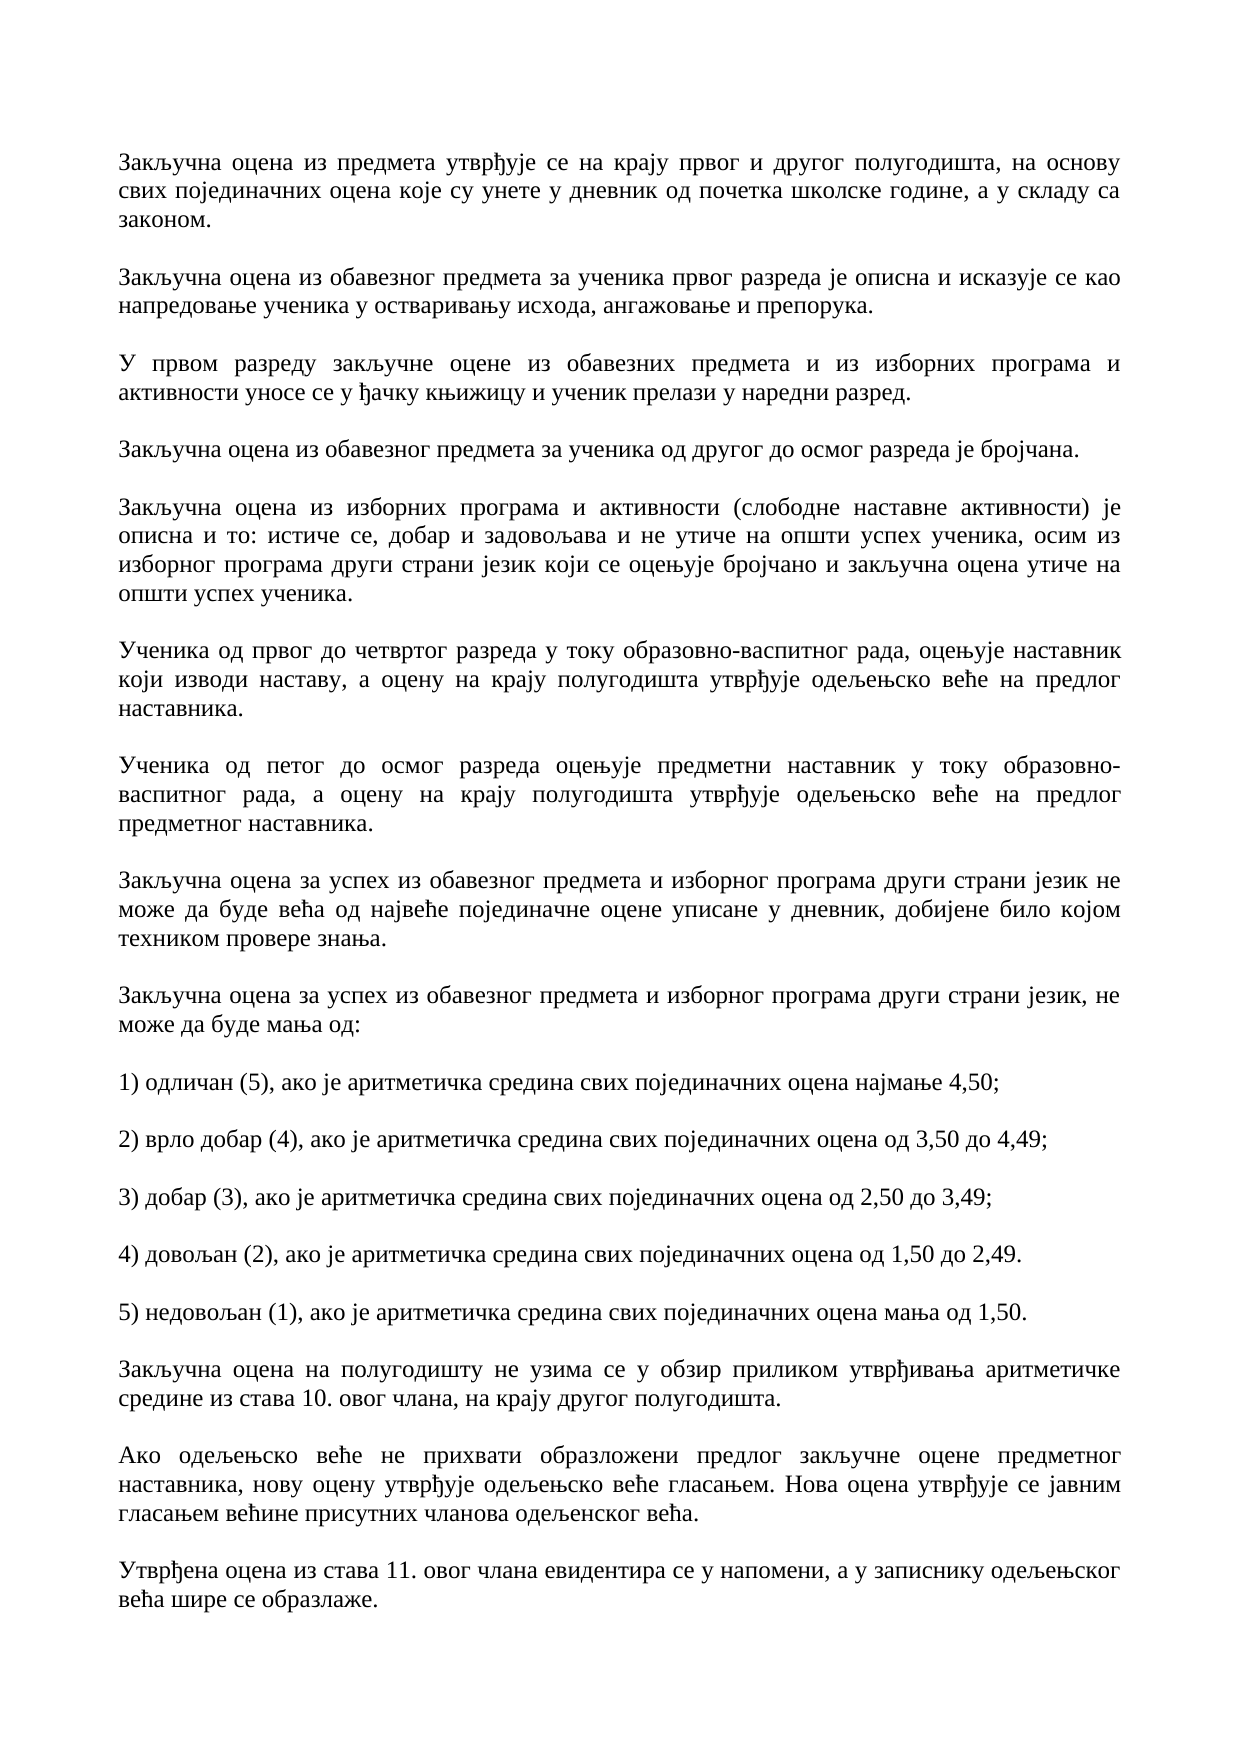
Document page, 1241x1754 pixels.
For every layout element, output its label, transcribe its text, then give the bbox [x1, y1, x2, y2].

text У првом разреду закључне оцене из обавезних предмета и из изборних програма и активности уносе се у ђачку књижицу и ученик прелази у наредни разред. [118, 348, 1122, 406]
text Закључна оцена за успех из обавезног предмета и изборног програма други страни језик, не може да буде мања од: [118, 981, 1122, 1038]
text Закључна оцена из изборних програма и активности (слободне наставне активности) је описна и то: истиче се, добар и задовољава и не утиче на општи успех ученика, осим из изборног програма други страни језик који се оцењује бројчано и закључна оцена утиче на општи успех ученика. [118, 492, 1122, 607]
text 4) довољан (2), ако је аритметичка средина свих појединачних оцена од 1,50 до 2,49. [118, 1239, 1122, 1268]
text Закључна оцена из предмета утврђује се на крају првог и другог полугодишта, на основу свих појединачних оцена које су унете у дневник од почетка школске године, а у складу са законом. [118, 147, 1122, 233]
text 2) врло добар (4), ако је аритметичка средина свих појединачних оцена од 3,50 до 4,49; [118, 1124, 1122, 1153]
text Закључна оцена из обавезног предмета за ученика од другог до осмог разреда је бројчана. [118, 434, 1122, 463]
text Закључна оцена из обавезног предмета за ученика првог разреда је описна и исказује се као напредовање ученика у остваривању исхода, ангажовање и препорука. [118, 262, 1122, 319]
text Закључна оцена за успех из обавезног предмета и изборног програма други страни језик не може да буде већа од највеће појединачне оцене уписане у дневник, добијене било којом техником провере знања. [118, 866, 1122, 952]
text Ако одељењско веће не прихвати образложени предлог закључне оцене предметног наставника, нову оцену утврђује одељењско веће гласањем. Нова оцена утврђује се јавним гласањем већине присутних чланова одељенског већа. [118, 1441, 1122, 1527]
text 1) одличан (5), ако је аритметичка средина свих појединачних оцена најмање 4,50; [118, 1067, 1122, 1096]
text 5) недовољан (1), ако је аритметичка средина свих појединачних оцена мања од 1,50. [118, 1297, 1122, 1326]
text Ученика од петог до осмог разреда оцењује предметни наставник у току образовно-васпитног рада, а оцену на крају полугодишта утврђује одељењско веће на предлог предметног наставника. [118, 751, 1122, 837]
text 3) добар (3), ако је аритметичка средина свих појединачних оцена од 2,50 до 3,49; [118, 1182, 1122, 1211]
text Утврђена оцена из става 11. овог члана евидентира се у напомени, а у записнику одељењског већа шире се образлаже. [118, 1556, 1122, 1613]
text Закључна оцена на полугодишту не узима се у обзир приликом утврђивања аритметичке средине из става 10. овог члана, на крају другог полугодишта. [118, 1354, 1122, 1412]
text Ученика од првог до четвртог разреда у току образовно-васпитног рада, оцењује наставник који изводи наставу, а оцену на крају полугодишта утврђује одељењско веће на предлог наставника. [118, 636, 1122, 722]
